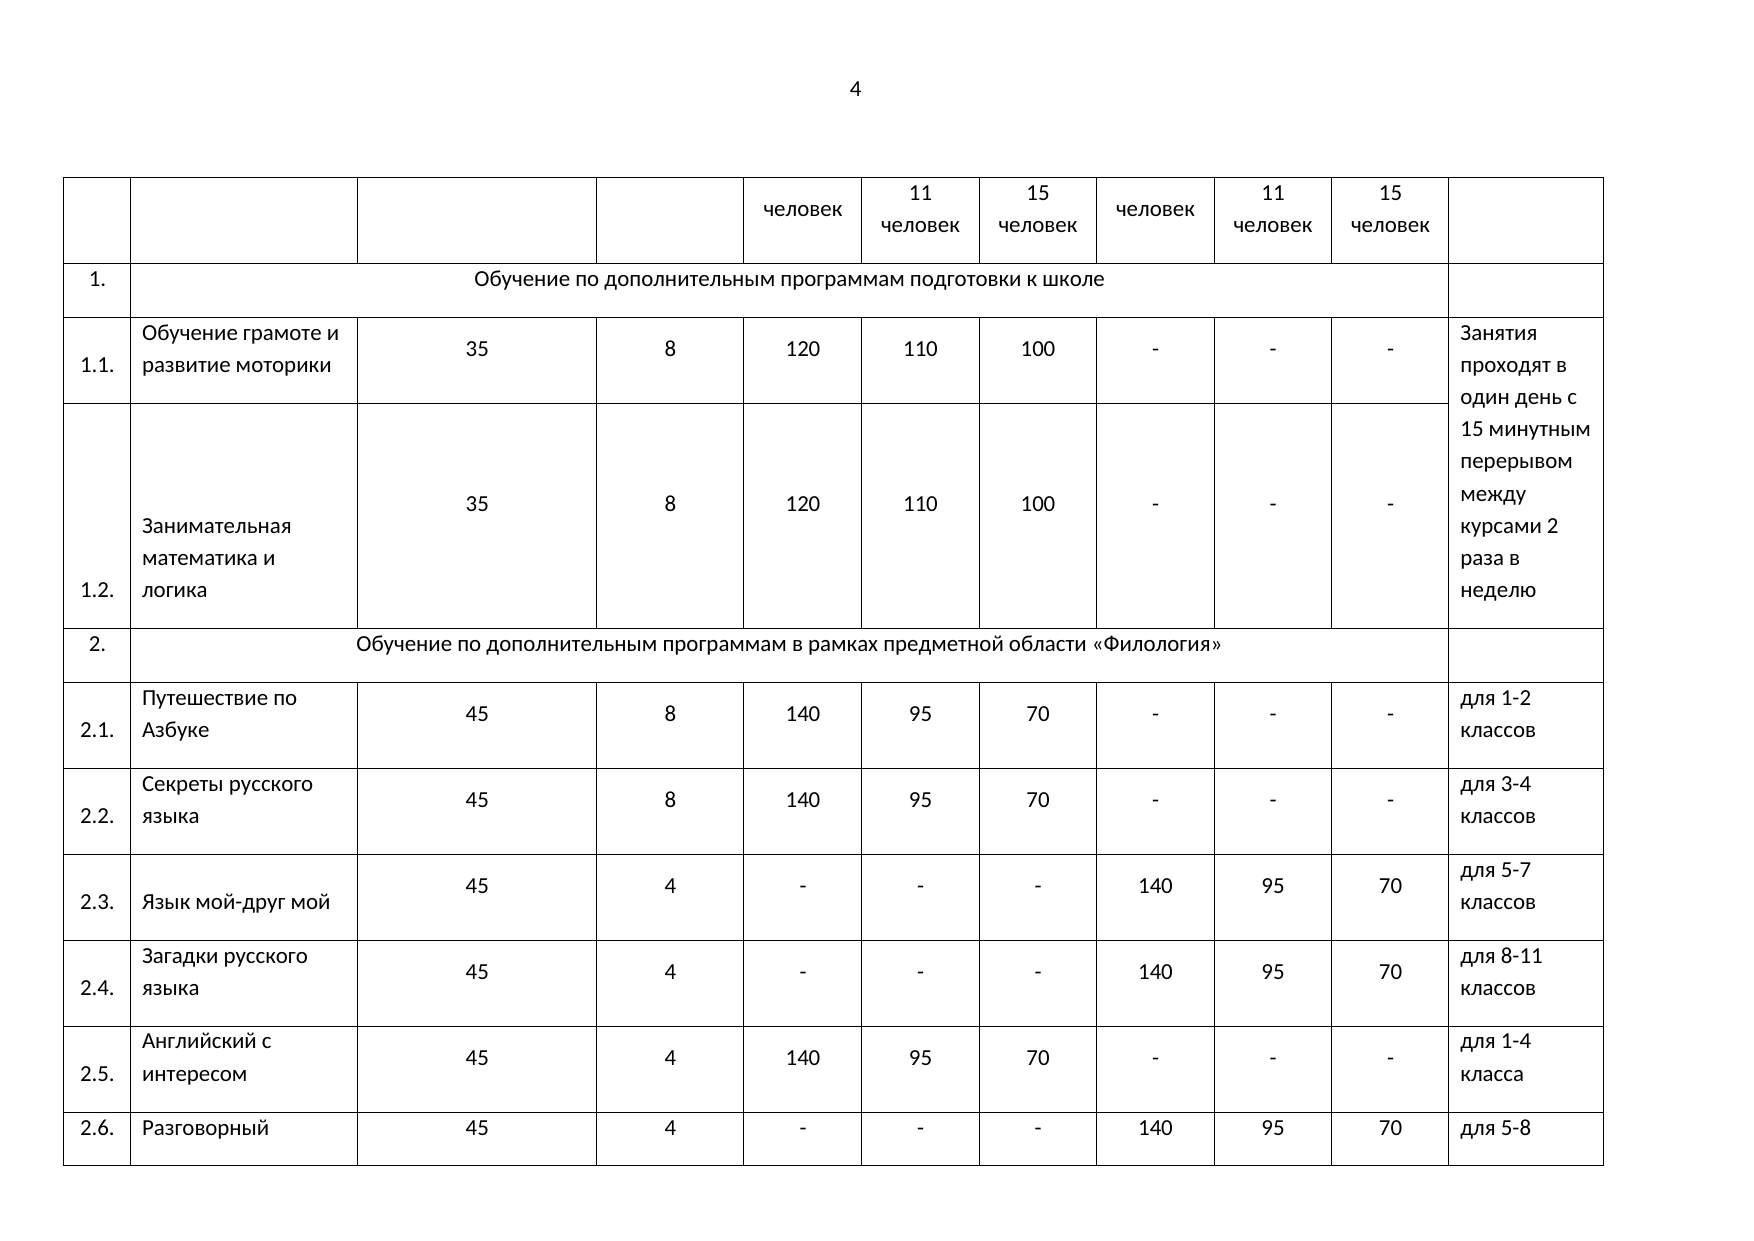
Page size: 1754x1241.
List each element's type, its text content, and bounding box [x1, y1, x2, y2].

table_cell 45 [358, 855, 596, 940]
table_cell 45 [358, 1113, 596, 1165]
table_cell Секреты русского языка [131, 769, 357, 854]
table_cell 95 [862, 769, 979, 854]
table_cell для 5-7 классов [1449, 855, 1603, 940]
table_cell - [862, 1113, 979, 1165]
table_cell 140 [1097, 855, 1214, 940]
table_cell - [1097, 1027, 1214, 1112]
table_cell Загадки русского языка [131, 941, 357, 1026]
table_cell 140 [1097, 1113, 1214, 1165]
table_cell [1449, 629, 1603, 682]
table_cell 100 [980, 318, 1096, 403]
table_cell 140 [744, 683, 861, 768]
table_cell - [1332, 318, 1448, 403]
table_cell 70 [1332, 941, 1448, 1026]
table_cell 95 [1215, 941, 1331, 1026]
table_cell Обучение по дополнительным программам в рамках предметной области «Филология» [131, 629, 1448, 682]
table_cell 100 [980, 404, 1096, 628]
table_cell 95 [1215, 855, 1331, 940]
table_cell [1215, 178, 1331, 263]
table_cell 1.2. [64, 404, 130, 628]
table_cell Английский с интересом [131, 1027, 357, 1112]
table_cell Обучение по дополнительным программам подготовки к школе [131, 264, 1448, 317]
table_cell 70 [980, 1027, 1096, 1112]
table_cell - [1215, 404, 1331, 628]
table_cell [131, 1113, 357, 1165]
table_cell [744, 178, 861, 263]
table_cell Занимательная математика и логика [131, 404, 357, 628]
table_cell - [1097, 318, 1214, 403]
table_cell 70 [1332, 855, 1448, 940]
table_cell - [744, 941, 861, 1026]
table_cell 2.6. [64, 1113, 130, 1165]
table_cell - [1332, 769, 1448, 854]
table_cell - [1215, 683, 1331, 768]
table_cell - [1097, 769, 1214, 854]
table_cell для 8-11 классов [1449, 941, 1603, 1026]
table_cell 70 [980, 683, 1096, 768]
table_cell 2.2. [64, 769, 130, 854]
table_cell 2. [64, 629, 130, 682]
table_cell 8 [597, 404, 743, 628]
table_cell - [1215, 318, 1331, 403]
table_cell 45 [358, 1027, 596, 1112]
table_cell 140 [744, 1027, 861, 1112]
table_cell 2.3. [64, 855, 130, 940]
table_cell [1332, 178, 1448, 263]
table_cell 4 [597, 855, 743, 940]
table_cell - [1097, 683, 1214, 768]
table_cell 2.5. [64, 1027, 130, 1112]
table_cell - [980, 1113, 1096, 1165]
table_cell - [744, 855, 861, 940]
table_cell 8 [597, 683, 743, 768]
table_cell для 1-4 класса [1449, 1027, 1603, 1112]
table_cell [1449, 264, 1603, 317]
table_cell 1. [64, 264, 130, 317]
table_cell 8 [597, 318, 743, 403]
table_cell 140 [1097, 941, 1214, 1026]
table_cell 2.4. [64, 941, 130, 1026]
table_cell - [1332, 683, 1448, 768]
table_cell 70 [1332, 1113, 1448, 1165]
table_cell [1097, 178, 1214, 263]
table_cell 8 [597, 769, 743, 854]
table_cell 120 [744, 404, 861, 628]
table_cell - [1097, 404, 1214, 628]
table_cell 35 [358, 318, 596, 403]
table_cell - [862, 855, 979, 940]
table_cell - [1332, 1027, 1448, 1112]
table_cell 110 [862, 404, 979, 628]
table_cell - [980, 941, 1096, 1026]
table_cell для 3-4 классов [1449, 769, 1603, 854]
table_cell 70 [980, 769, 1096, 854]
table_cell 2.1. [64, 683, 130, 768]
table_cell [980, 178, 1096, 263]
table_cell 1.1. [64, 318, 130, 403]
table_cell для 1-2 классов [1449, 683, 1603, 768]
table_cell - [1215, 769, 1331, 854]
table_cell 95 [862, 683, 979, 768]
table_cell - [980, 855, 1096, 940]
table_cell 45 [358, 769, 596, 854]
table_cell 4 [597, 1113, 743, 1165]
table_cell для 5-8 класса [1449, 1113, 1603, 1165]
table_cell - [1332, 404, 1448, 628]
table_cell 35 [358, 404, 596, 628]
table_cell 4 [597, 941, 743, 1026]
table_cell 110 [862, 318, 979, 403]
table_cell Занятия проходят в один день с 15 минутным перерывом между курсами 2 раза в неделю [1449, 318, 1603, 628]
table_cell 95 [1215, 1113, 1331, 1165]
table_cell - [862, 941, 979, 1026]
table_cell Язык мой-друг мой [131, 855, 357, 940]
table_cell 95 [862, 1027, 979, 1112]
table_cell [862, 178, 979, 263]
table_cell 4 [597, 1027, 743, 1112]
table_cell 140 [744, 769, 861, 854]
table_cell 120 [744, 318, 861, 403]
table_cell 45 [358, 683, 596, 768]
table_cell 45 [358, 941, 596, 1026]
table_cell - [1215, 1027, 1331, 1112]
table_cell - [744, 1113, 861, 1165]
table_cell Обучение грамоте и развитие моторики [131, 318, 357, 403]
table_cell Путешествие по Азбуке [131, 683, 357, 768]
